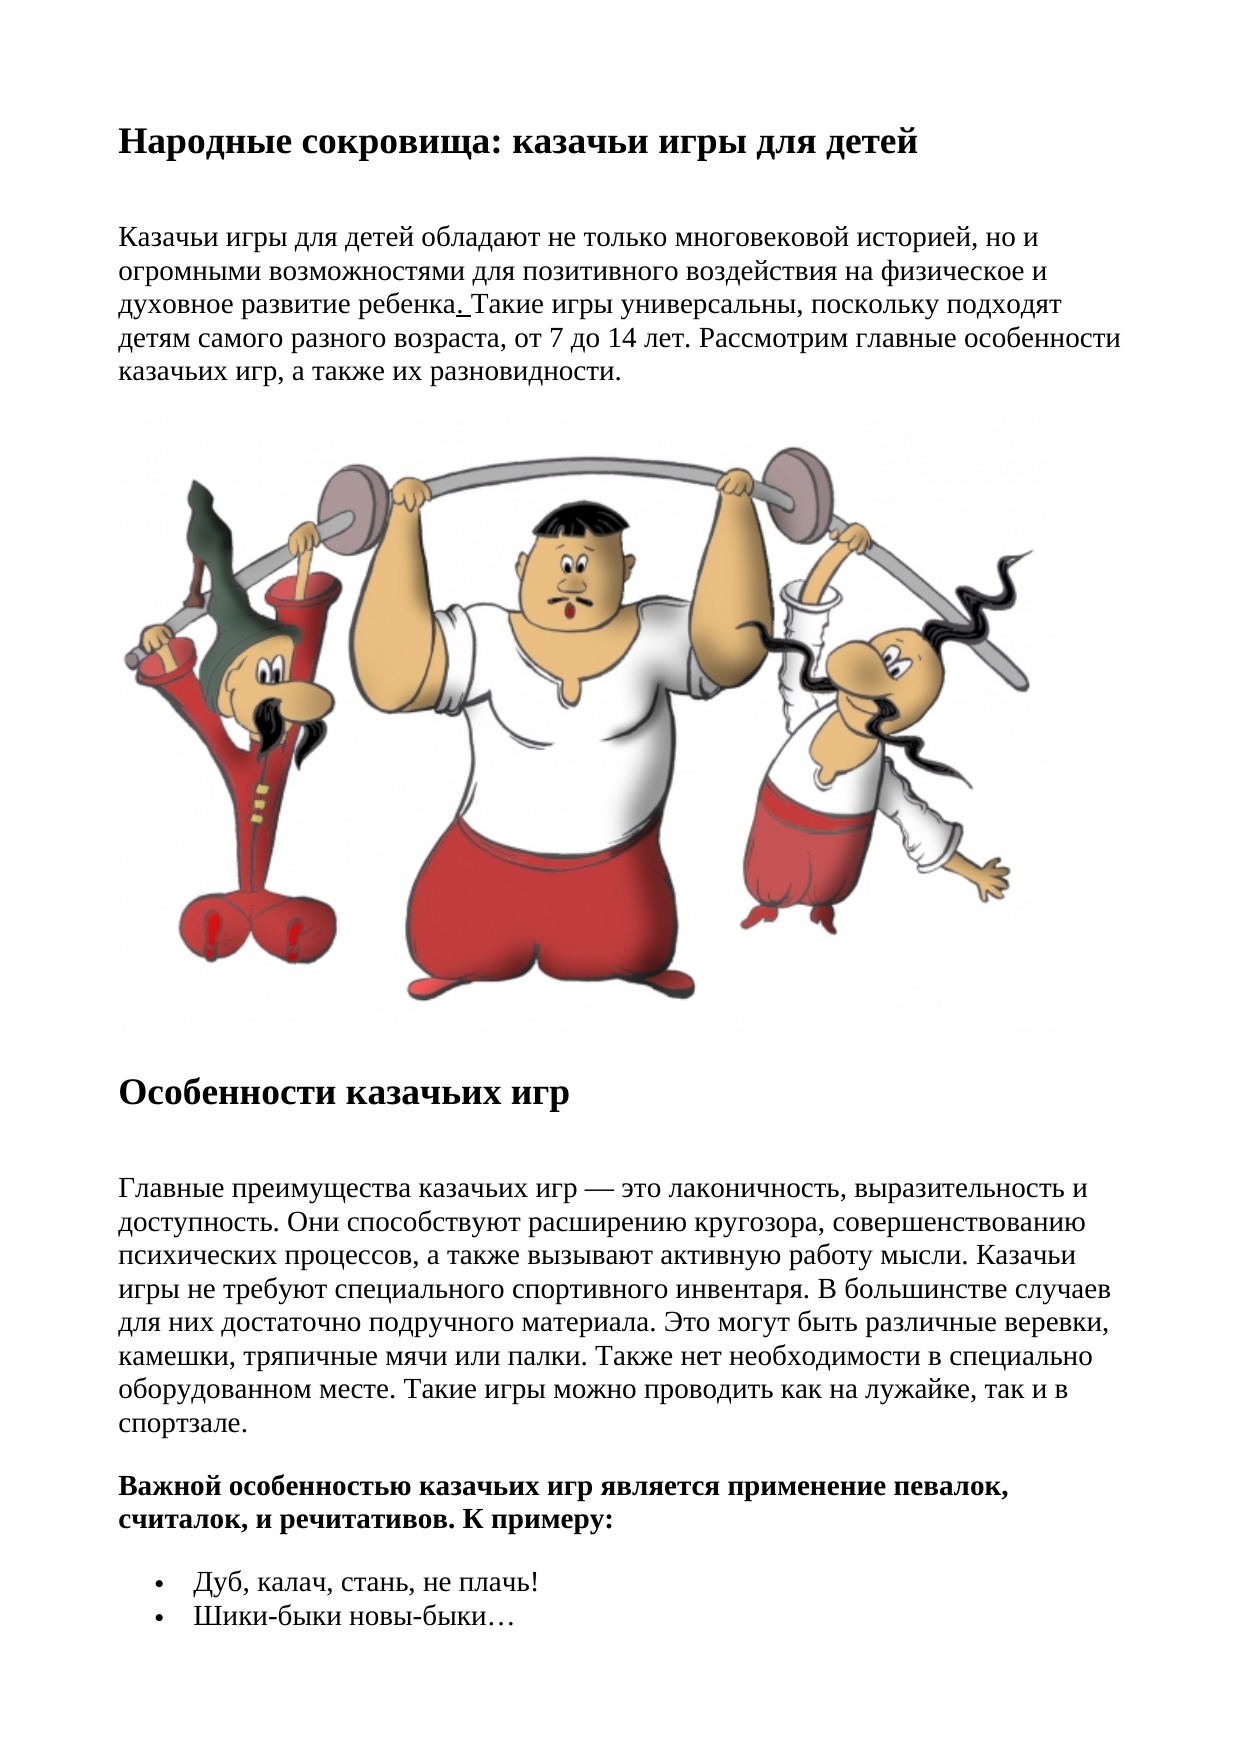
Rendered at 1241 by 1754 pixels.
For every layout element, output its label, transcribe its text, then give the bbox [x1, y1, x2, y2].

text Важной особенностью казачьих игр является применение певалок, считалок, и речитативов. К примеру: [118, 1468, 1137, 1535]
list Шики-быки новы-быки… [156, 1598, 1137, 1631]
text Народные сокровища: казачьи игры для детей [118, 118, 1137, 161]
text Главные преимущества казачьих игр — это лаконичность, выразительность и доступность. Они способствуют расширению кругозора, совершенствованию психических процессов, а также вызывают активную работу мысли. Казачьи игры не требуют специального спортивного инвентаря. В большинстве случаев для них достаточно подручного материала. Это могут быть различные веревки, камешки, тряпичные мячи или палки. Также нет необходимости в специально оборудованном месте. Такие игры можно проводить как на лужайке, так и в спортзале. [118, 1142, 1137, 1439]
list Дуб, калач, стань, не плачь! [156, 1564, 1137, 1598]
text Казачьи игры для детей обладают не только многовековой историей, но и огромными возможностями для позитивного воздействия на физическое и духовное развитие ребенка. Такие игры универсальны, поскольку подходят детям самого разного возраста, от 7 до 14 лет. Рассмотрим главные особенности казачьих игр, а также их разновидности. [118, 190, 1137, 387]
picture [118, 416, 1056, 1035]
text Особенности казачьих игр [118, 1069, 1137, 1112]
